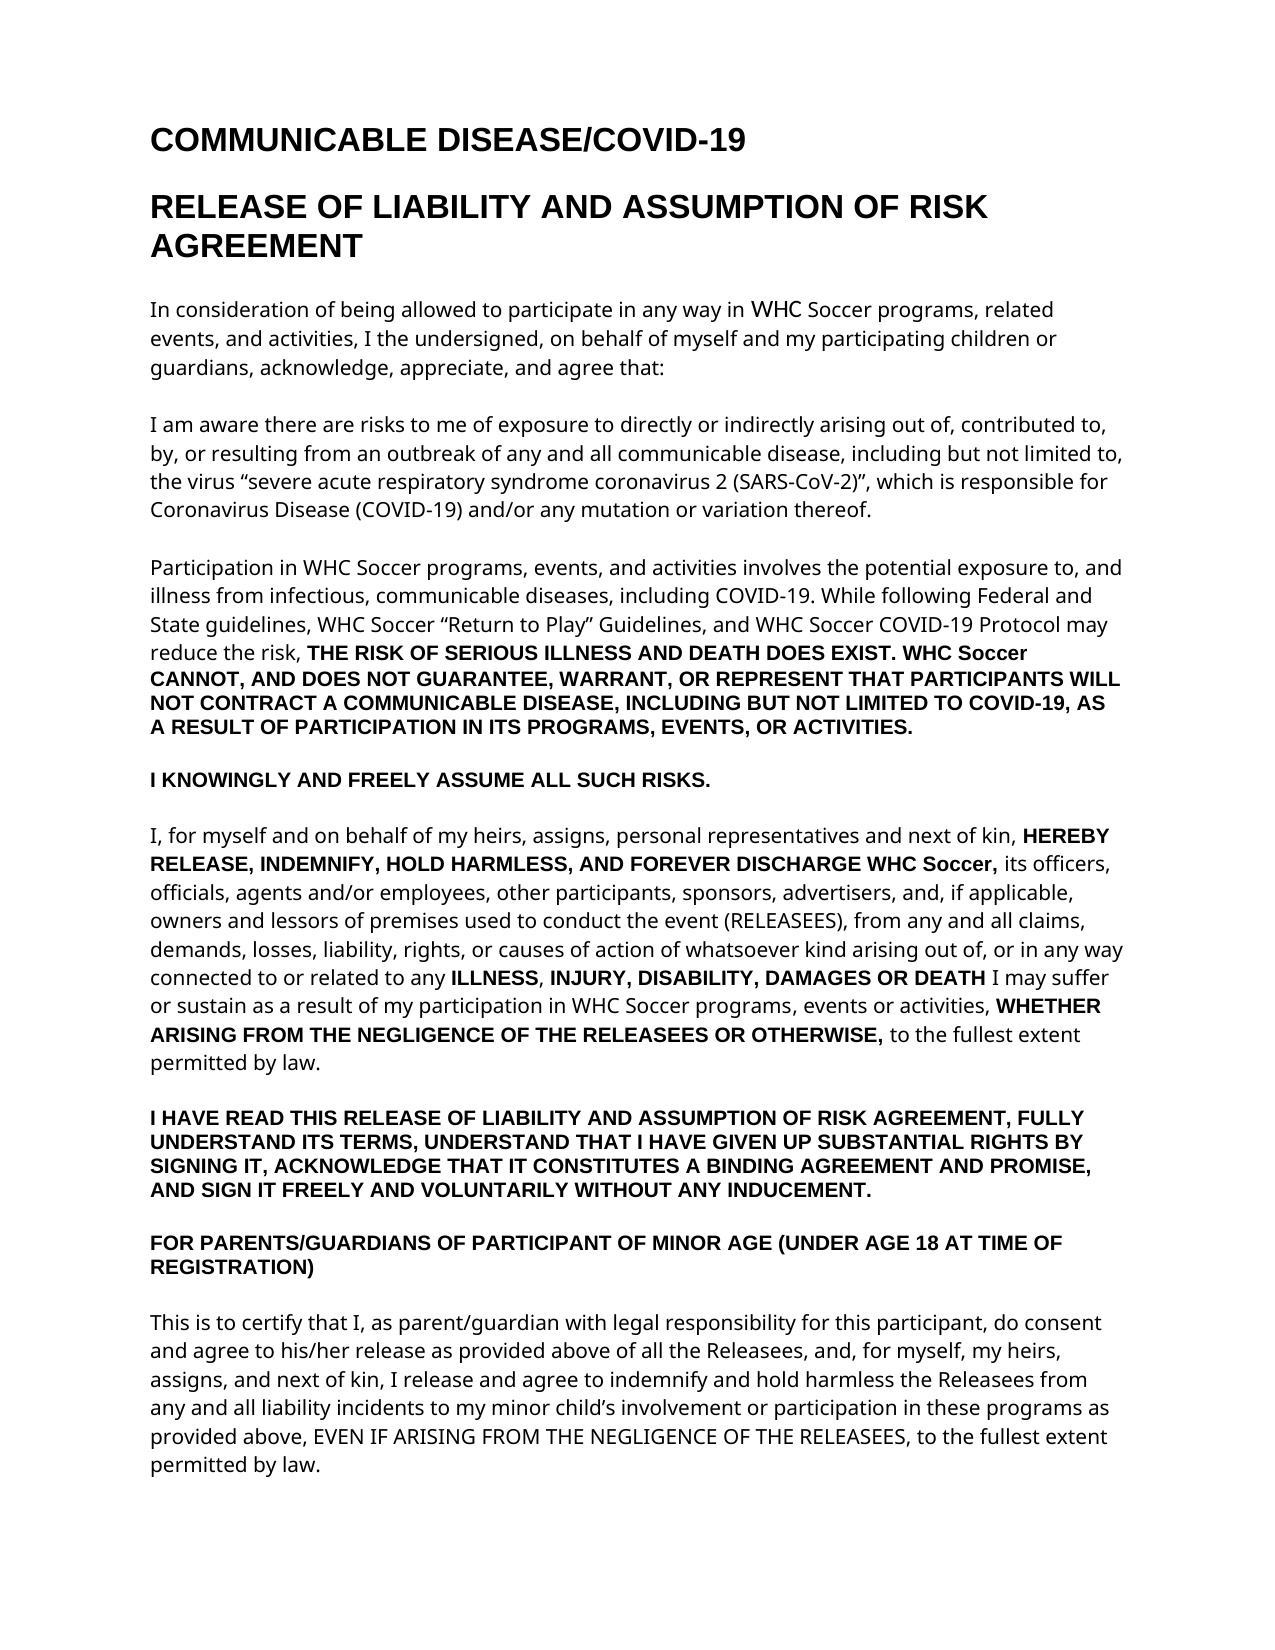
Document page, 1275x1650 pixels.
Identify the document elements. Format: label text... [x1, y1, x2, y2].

text In consideration of being allowed to participate in any way in WHC Soccer programs, related events, and activities, I the undersigned, on behalf of myself and my participating children or guardians, acknowledge, appreciate, and agree that: [150, 294, 1125, 381]
text Participation in WHC Soccer programs, events, and activities involves the potential exposure to, and illness from infectious, communicable diseases, including COVID-19. While following Federal and State guidelines, WHC Soccer “Return to Play” Guidelines, and WHC Soccer COVID-19 Protocol may reduce the risk, THE RISK OF SERIOUS ILLNESS AND DEATH DOES EXIST. WHC Soccer CANNOT, AND DOES NOT GUARANTEE, WARRANT, OR REPRESENT THAT PARTICIPANTS WILL NOT CONTRACT A COMMUNICABLE DISEASE, INCLUDING BUT NOT LIMITED TO COVID-19, AS A RESULT OF PARTICIPATION IN ITS PROGRAMS, EVENTS, OR ACTIVITIES. [150, 553, 1125, 739]
text COMMUNICABLE DISEASE/COVID-19 [150, 120, 1125, 158]
text I am aware there are risks to me of exposure to directly or indirectly arising out of, contributed to, by, or resulting from an outbreak of any and all communicable disease, including but not limited to, the virus “severe acute respiratory syndrome coronavirus 2 (SARS-CoV-2)”, which is responsible for Coronavirus Disease (COVID-19) and/or any mutation or variation thereof. [150, 410, 1125, 524]
text I, for myself and on behalf of my heirs, assigns, personal representatives and next of kin, HEREBY RELEASE, INDEMNIFY, HOLD HARMLESS, AND FOREVER DISCHARGE WHC Soccer, its officers, officials, agents and/or employees, other participants, sponsors, advertisers, and, if applicable, owners and lessors of premises used to conduct the event (RELEASEES), from any and all claims, demands, losses, liability, rights, or causes of action of whatsoever kind arising out of, or in any way connected to or related to any ILLNESS, INJURY, DISABILITY, DAMAGES OR DEATH I may suffer or sustain as a result of my participation in WHC Soccer programs, events or activities, WHETHER ARISING FROM THE NEGLIGENCE OF THE RELEASEES OR OTHERWISE, to the fullest extent permitted by law. [150, 821, 1125, 1077]
text This is to certify that I, as parent/guardian with legal responsibility for this participant, do consent and agree to his/her release as provided above of all the Releasees, and, for myself, my heirs, assigns, and next of kin, I release and agree to indemnify and hold harmless the Releasees from any and all liability incidents to my minor child’s involvement or participation in these programs as provided above, EVEN IF ARISING FROM THE NEGLIGENCE OF THE RELEASEES, to the fullest extent permitted by law. [150, 1308, 1125, 1479]
text FOR PARENTS/GUARDIANS OF PARTICIPANT OF MINOR AGE (UNDER AGE 18 AT TIME OF REGISTRATION) [150, 1231, 1125, 1279]
text I KNOWINGLY AND FREELY ASSUME ALL SUCH RISKS. [150, 768, 1125, 792]
text RELEASE OF LIABILITY AND ASSUMPTION OF RISK AGREEMENT [150, 188, 1125, 264]
text I HAVE READ THIS RELEASE OF LIABILITY AND ASSUMPTION OF RISK AGREEMENT, FULLY UNDERSTAND ITS TERMS, UNDERSTAND THAT I HAVE GIVEN UP SUBSTANTIAL RIGHTS BY SIGNING IT, ACKNOWLEDGE THAT IT CONSTITUTES A BINDING AGREEMENT AND PROMISE, AND SIGN IT FREELY AND VOLUNTARILY WITHOUT ANY INDUCEMENT. [150, 1106, 1125, 1202]
